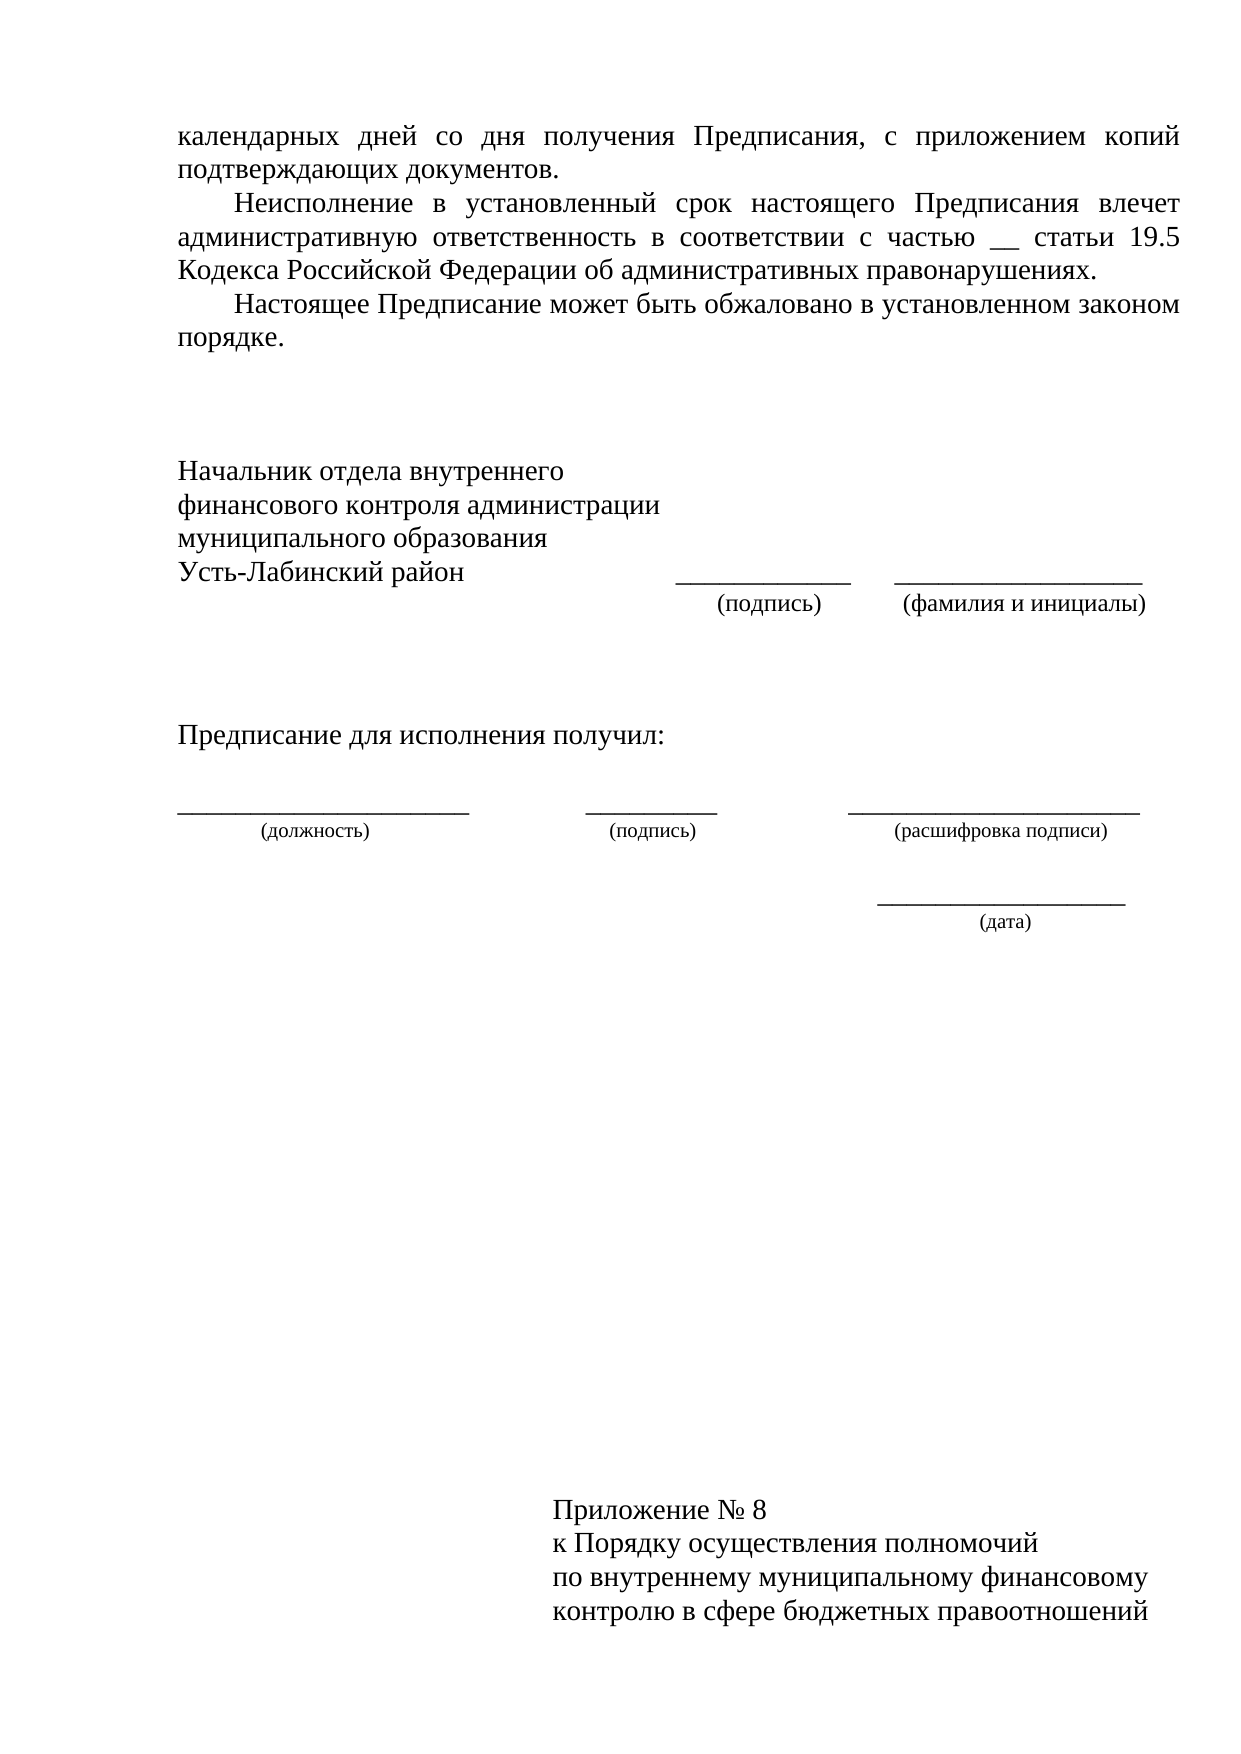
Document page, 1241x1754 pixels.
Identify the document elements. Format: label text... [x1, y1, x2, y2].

text Приложение № 8 [177, 1492, 1181, 1526]
text к Порядку осуществления полномочий [177, 1526, 1181, 1559]
text (дата) [177, 909, 1181, 933]
text ____________________ _________ ____________________ [177, 784, 1181, 818]
text Усть-Лабинский район ____________ _________________ [177, 554, 1181, 588]
text (подпись) (фамилия и инициалы) [177, 588, 1181, 616]
text Неисполнение в установленный срок настоящего Предписания влечет административную ответственность в соответствии с частью __ статьи 19.5 Кодекса Российской Федерации об административных правонарушениях. [177, 185, 1181, 286]
text по внутреннему муниципальному финансовому [177, 1559, 1181, 1593]
text муниципального образования [177, 521, 1181, 554]
text Настоящее Предписание может быть обжаловано в установленном законом порядке. [177, 286, 1181, 353]
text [177, 118, 1181, 185]
text (должность) (подпись) (расшифровка подписи) [177, 818, 1181, 842]
text Начальник отдела внутреннего [177, 453, 1181, 487]
text _________________ [177, 875, 1181, 909]
text контролю в сфере бюджетных правоотношений [177, 1593, 1181, 1626]
text финансового контроля администрации [177, 487, 1181, 521]
text Предписание для исполнения получил: [177, 717, 1181, 751]
